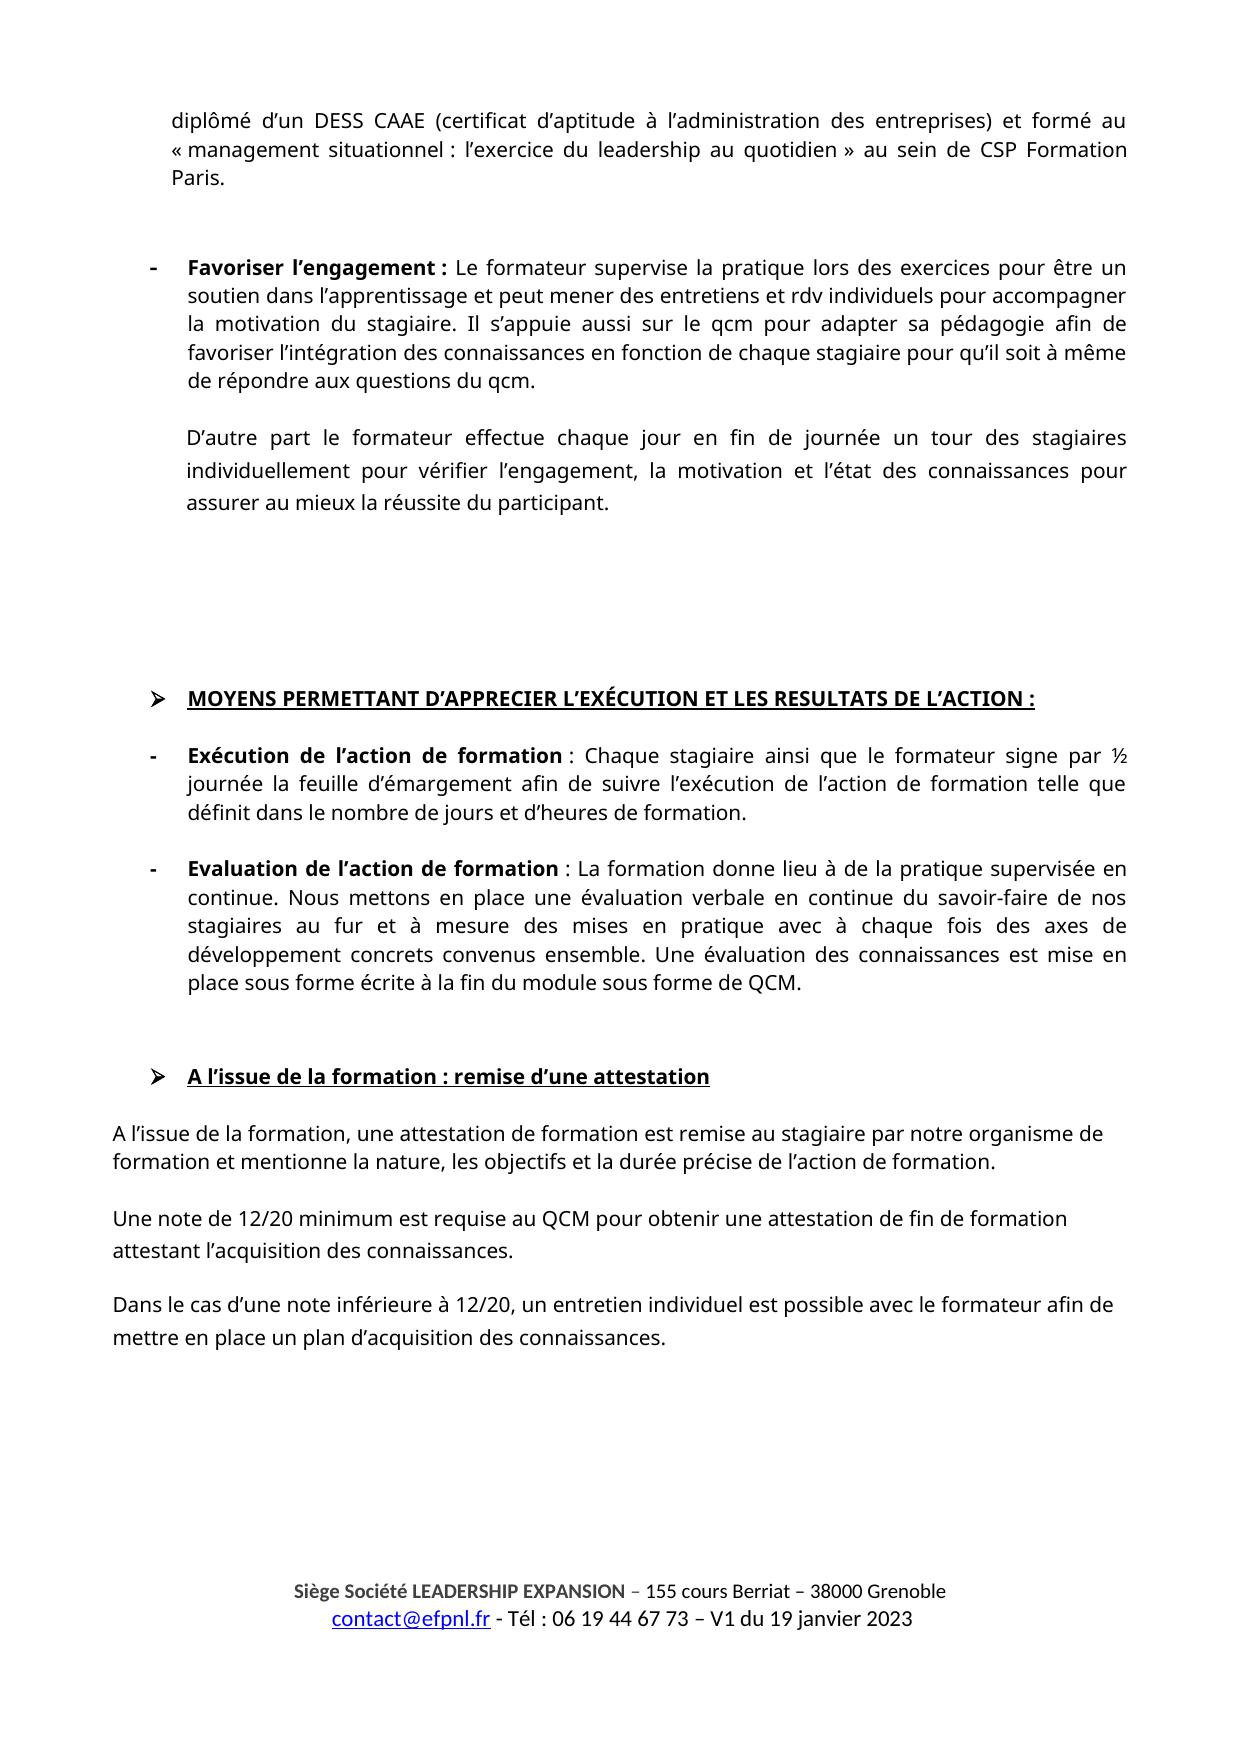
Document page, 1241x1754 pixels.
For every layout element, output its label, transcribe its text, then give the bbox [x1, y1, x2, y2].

list MOYENS PERMETTANT D’APPRECIER L’EXÉCUTION ET LES RESULTATS DE L’ACTION : [150, 684, 1128, 713]
text D’autre part le formateur effectue chaque jour en fin de journée un tour des stagiaires individuellement pour vérifier l’engagement, la motivation et l’état des connaissances pour assurer au mieux la réussite du participant. [186, 423, 1128, 517]
list A l’issue de la formation : remise d’une attestation [150, 1062, 1128, 1090]
list Favoriser l’engagement : Le formateur supervise la pratique lors des exercices pour être un soutien dans l’apprentissage et peut mener des entretiens et rdv individuels pour accompagner la motivation du stagiaire. Il s’appuie aussi sur le qcm pour adapter sa pédagogie afin de favoriser l’intégration des connaissances en fonction de chaque stagiaire pour qu’il soit à même de répondre aux questions du qcm. [150, 253, 1128, 395]
list Evaluation de l’action de formation : La formation donne lieu à de la pratique supervisée en continue. Nous mettons en place une évaluation verbale en continue du savoir-faire de nos stagiaires au fur et à mesure des mises en pratique avec à chaque fois des axes de développement concrets convenus ensemble. Une évaluation des connaissances est mise en place sous forme écrite à la fin du module sous forme de QCM. [150, 854, 1128, 997]
text Une note de 12/20 minimum est requise au QCM pour obtenir une attestation de fin de formation attestant l’acquisition des connaissances. [112, 1204, 1128, 1265]
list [142, 106, 1128, 192]
text A l’issue de la formation, une attestation de formation est remise au stagiaire par notre organisme de formation et mentionne la nature, les objectifs et la durée précise de l’action de formation. [112, 1119, 1128, 1176]
text Dans le cas d’une note inférieure à 12/20, un entretien individuel est possible avec le formateur afin de mettre en place un plan d’acquisition des connaissances. [112, 1290, 1128, 1351]
list Exécution de l’action de formation : Chaque stagiaire ainsi que le formateur signe par ½ journée la feuille d’émargement afin de suivre l’exécution de l’action de formation telle que définit dans le nombre de jours et d’heures de formation. [150, 741, 1128, 826]
